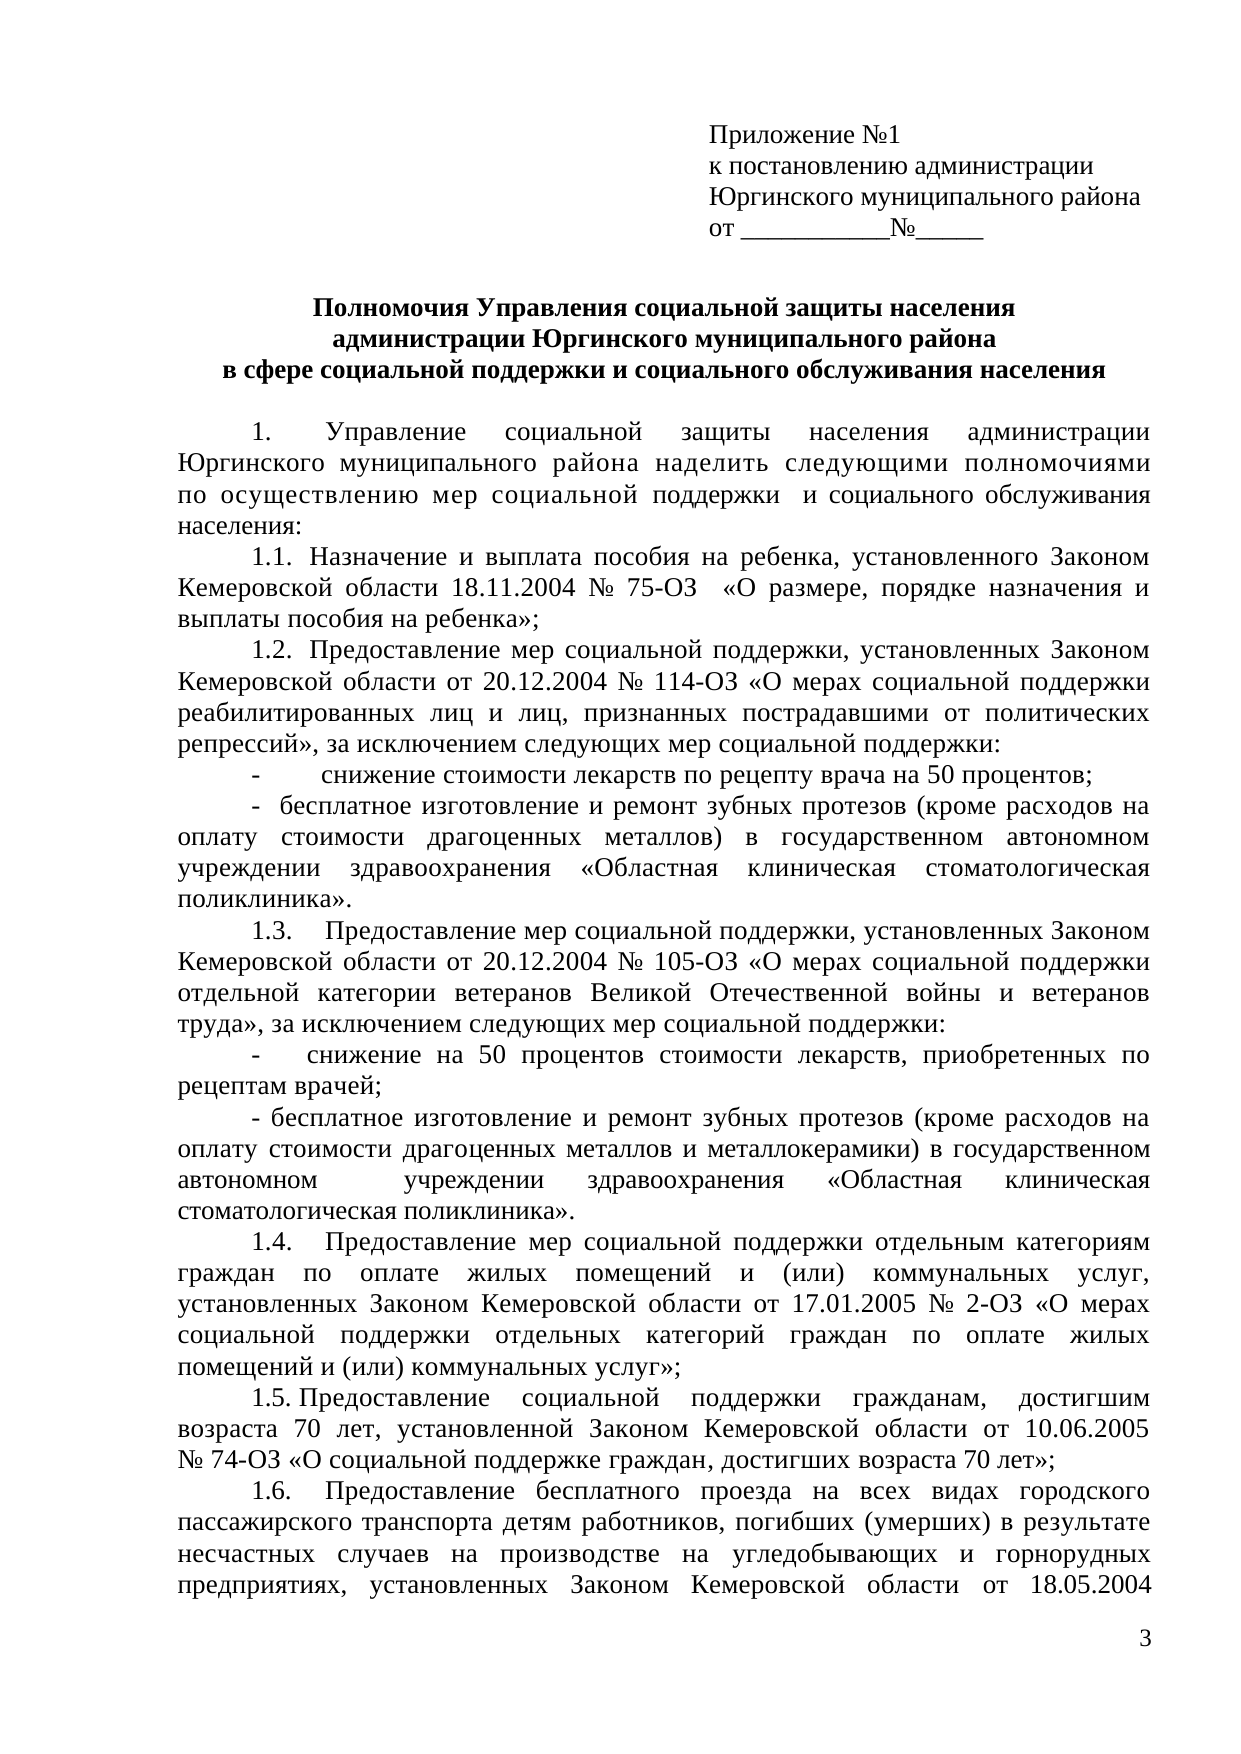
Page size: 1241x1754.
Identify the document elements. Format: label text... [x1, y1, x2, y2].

list Предоставление мер социальной поддержки, установленных Законом Кемеровской области от 20.12.2004 № 114-ОЗ «О мерах социальной поддержки реабилитированных лиц и лиц, признанных пострадавшими от политических репрессий», за исключением следующих мер социальной поддержки: [177, 633, 1152, 758]
text администрации Юргинского муниципального района [177, 322, 1152, 353]
text в сфере социальной поддержки и социального обслуживания населения [177, 353, 1152, 384]
text Полномочия Управления социальной защиты населения [177, 291, 1152, 322]
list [177, 1474, 1152, 1599]
list Предоставление социальной поддержки гражданам, достигшим возраста 70 лет, установленной Законом Кемеровской области от 10.06.2005 № 74-ОЗ «О социальной поддержке граждан, достигших возраста 70 лет»; [177, 1381, 1152, 1474]
text Юргинского муниципального района [709, 180, 1152, 212]
list снижение на 50 процентов стоимости лекарств, приобретенных по рецептам врачей; [177, 1038, 1152, 1101]
text к постановлению администрации [709, 149, 1152, 180]
text от ___________№_____ [709, 212, 1152, 243]
list Назначение и выплата пособия на ребенка, установленного Законом Кемеровской области 18.11.2004 № 75-ОЗ «О размере, порядке назначения и выплаты пособия на ребенка»; [177, 540, 1152, 633]
list Предоставление мер социальной поддержки, установленных Законом Кемеровской области от 20.12.2004 № 105-ОЗ «О мерах социальной поддержки отдельной категории ветеранов Великой Отечественной войны и ветеранов труда», за исключением следующих мер социальной поддержки: [177, 914, 1152, 1038]
text - бесплатное изготовление и ремонт зубных протезов (кроме расходов на оплату стоимости драгоценных металлов) в государственном автономном учреждении здравоохранения «Областная клиническая стоматологическая поликлиника». [177, 789, 1152, 914]
text Приложение №1 [709, 118, 1152, 149]
list Управление социальной защиты населения администрации Юргинского муниципального района наделить следующими полномочиями по осуществлению мер социальной поддержки и социального обслуживания населения: [177, 415, 1152, 540]
list снижение стоимости лекарств по рецепту врача на 50 процентов; [177, 758, 1152, 789]
text - бесплатное изготовление и ремонт зубных протезов (кроме расходов на оплату стоимости драгоценных металлов и металлокерамики) в государственном автономном учреждении здравоохранения «Областная клиническая стоматологическая поликлиника». [177, 1101, 1152, 1225]
list Предоставление мер социальной поддержки отдельным категориям граждан по оплате жилых помещений и (или) коммунальных услуг, установленных Законом Кемеровской области от 17.01.2005 № 2-ОЗ «О мерах социальной поддержки отдельных категорий граждан по оплате жилых помещений и (или) коммунальных услуг»; [177, 1225, 1152, 1381]
